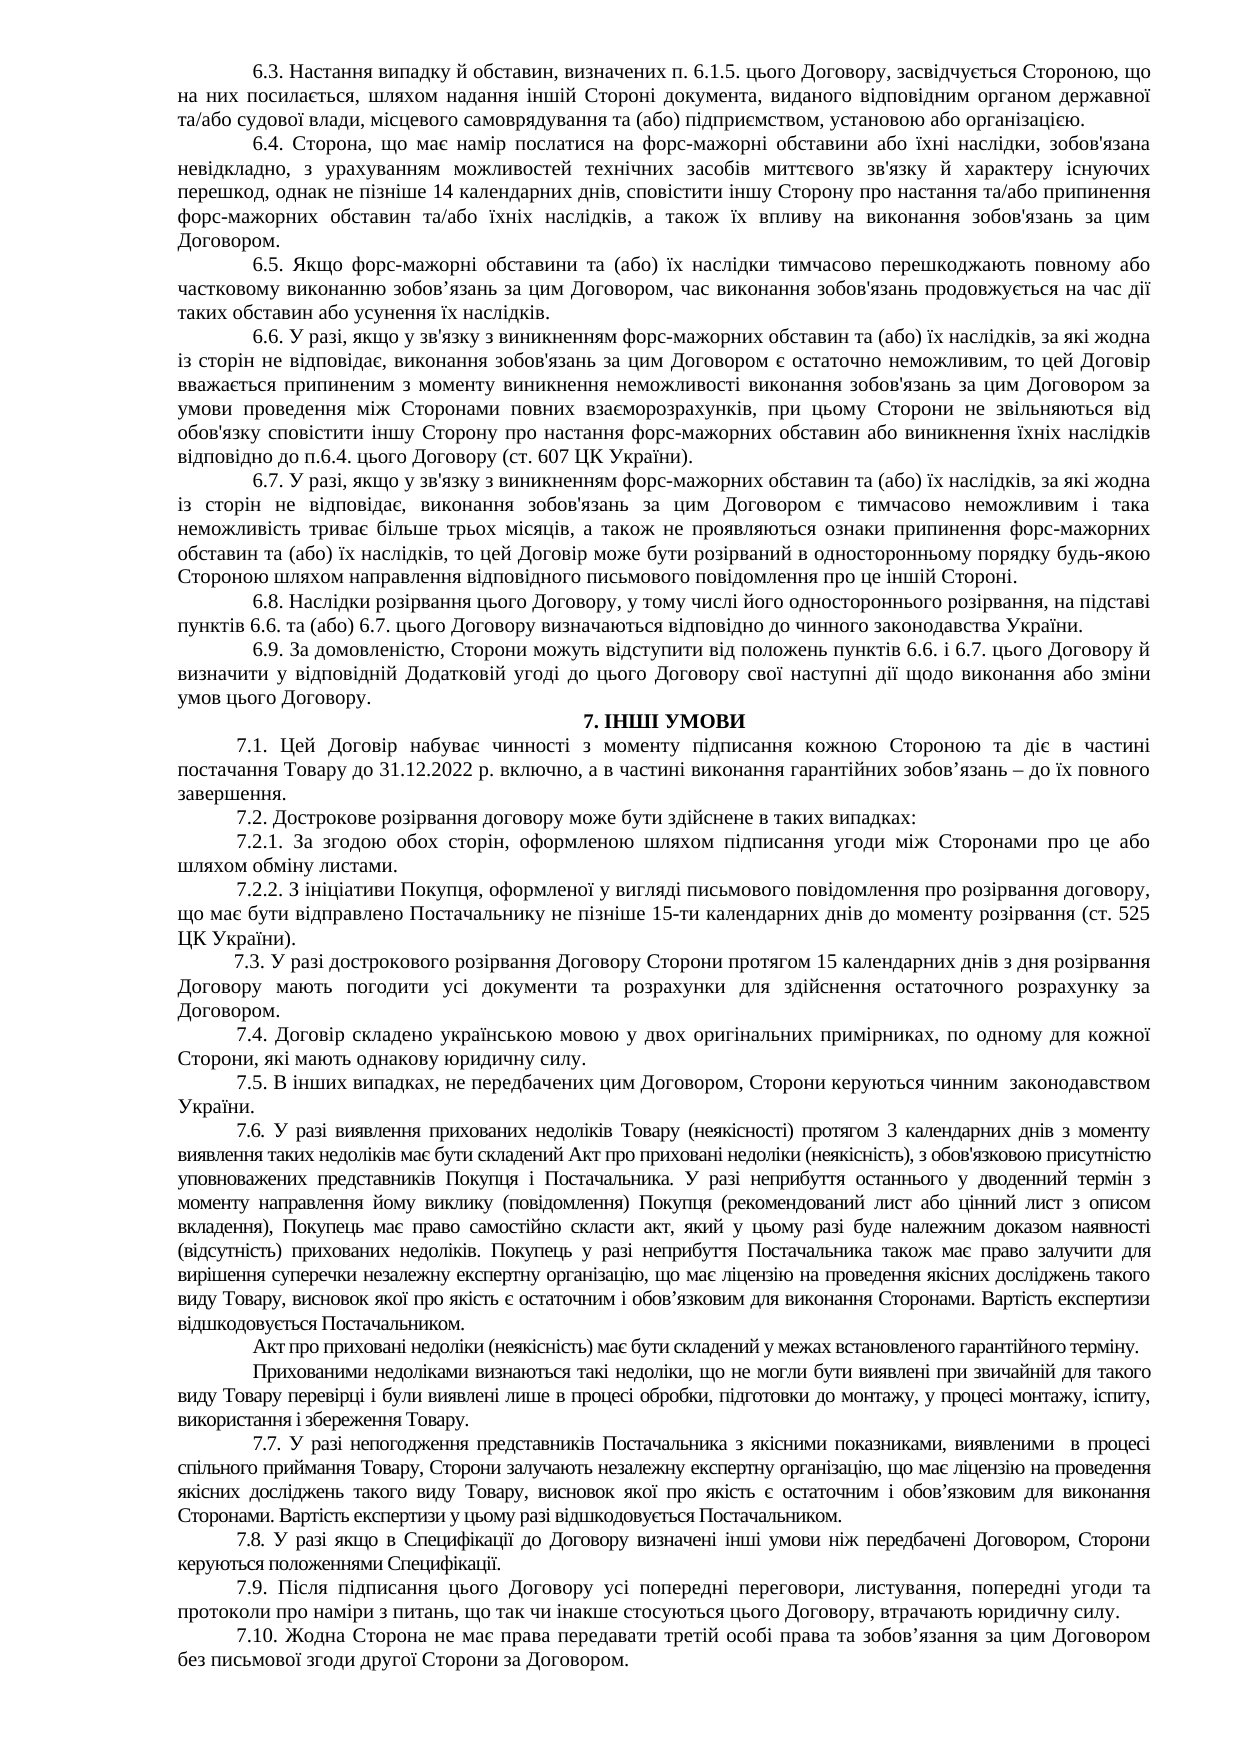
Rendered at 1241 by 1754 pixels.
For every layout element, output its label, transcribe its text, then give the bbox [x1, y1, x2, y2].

text 7. ІНШІ УМОВИ [177, 709, 1152, 733]
text 7.5. В інших випадках, не передбачених цим Договором, Сторони керуються чинним законодавством України. [177, 1070, 1152, 1118]
text Прихованими недоліками визнаються такі недоліки, що не могли бути виявлені при звичайній для такого виду Товару перевірці і були виявлені лише в процесі обробки, підготовки до монтажу, у процесі монтажу, іспиту, використання і збереження Товару. [177, 1358, 1152, 1431]
text 7.10. Жодна Сторона не має права передавати третій особі права та зобов’язання за цим Договором без письмової згоди другої Сторони за Договором. [177, 1623, 1152, 1671]
text 7.9. Після підписання цього Договору усі попередні переговори, листування, попередні угоди та протоколи про наміри з питань, що так чи інакше стосуються цього Договору, втрачають юридичну силу. [177, 1575, 1152, 1623]
text Акт про приховані недоліки (неякісність) має бути складений у межах встановленого гарантійного терміну. [177, 1334, 1152, 1358]
text 6.7. У разі, якщо у зв'язку з виникненням форс-мажорних обставин та (або) їх наслідків, за які жодна із сторін не відповідає, виконання зобов'язань за цим Договором є тимчасово неможливим і така неможливість триває більше трьох місяців, а також не проявляються ознаки припинення форс-мажорних обставин та (або) їх наслідків, то цей Договір може бути розірваний в односторонньому порядку будь-якою Стороною шляхом направлення відповідного письмового повідомлення про це іншій Стороні. [177, 468, 1152, 588]
text 6.9. За домовленістю, Сторони можуть відступити від положень пунктів 6.6. і 6.7. цього Договору й визначити у відповідній Додатковій угоді до цього Договору свої наступні дії щодо виконання або зміни умов цього Договору. [177, 637, 1152, 709]
text 6.6. У разі, якщо у зв'язку з виникненням форс-мажорних обставин та (або) їх наслідків, за які жодна із сторін не відповідає, виконання зобов'язань за цим Договором є остаточно неможливим, то цей Договір вважається припиненим з моменту виникнення неможливості виконання зобов'язань за цим Договором за умови проведення між Сторонами повних взаєморозрахунків, при цьому Сторони не звільняються від обов'язку сповістити іншу Сторону про настання форс-мажорних обставин або виникнення їхніх наслідків відповідно до п.6.4. цього Договору (ст. 607 ЦК України). [177, 324, 1152, 468]
text 7.3. У разі дострокового розірвання Договору Сторони протягом 15 календарних днів з дня розірвання Договору мають погодити усі документи та розрахунки для здійснення остаточного розрахунку за Договором. [177, 949, 1152, 1022]
text 7.8. У разі якщо в Специфікації до Договору визначені інші умови ніж передбачені Договором, Сторони керуються положеннями Специфікації. [177, 1527, 1152, 1575]
text 6.5. Якщо форс-мажорні обставини та (або) їх наслідки тимчасово перешкоджають повному або частковому виконанню зобов’язань за цим Договором, час виконання зобов'язань продовжується на час дії таких обставин або усунення їх наслідків. [177, 252, 1152, 324]
text 7.6. У разі виявлення прихованих недоліків Товару (неякісності) протягом 3 календарних днів з моменту виявлення таких недоліків має бути складений Акт про приховані недоліки (неякісність), з обов'язковою присутністю уповноважених представників Покупця і Постачальника. У разі неприбуття останнього у дводенний термін з моменту направлення йому виклику (повідомлення) Покупця (рекомендований лист або цінний лист з описом вкладення), Покупець має право самостійно скласти акт, який у цьому разі буде належним доказом наявності (відсутність) прихованих недоліків. Покупець у разі неприбуття Постачальника також має право залучити для вирішення суперечки незалежну експертну організацію, що має ліцензію на проведення якісних досліджень такого виду Товару, висновок якої про якість є остаточним і обов’язковим для виконання Сторонами. Вартість експертизи відшкодовується Постачальником. [177, 1118, 1152, 1334]
text 7.1. Цей Договір набуває чинності з моменту підписання кожною Стороною та діє в частині постачання Товару до 31.12.2022 р. включно, а в частині виконання гарантійних зобов’язань – до їх повного завершення. [177, 733, 1152, 805]
text 7.7. У разі непогодження представників Постачальника з якісними показниками, виявленими в процесі спільного приймання Товару, Сторони залучають незалежну експертну організацію, що має ліцензію на проведення якісних досліджень такого виду Товару, висновок якої про якість є остаточним і обов’язковим для виконання Сторонами. Вартість експертизи у цьому разі відшкодовується Постачальником. [177, 1431, 1152, 1527]
text 7.4. Договір складено українською мовою у двох оригінальних примірниках, по одному для кожної Сторони, які мають однакову юридичну силу. [177, 1022, 1152, 1070]
text 7.2. Дострокове розірвання договору може бути здійснене в таких випадках: [177, 805, 1152, 829]
text 7.2.2. З ініціативи Покупця, оформленої у вигляді письмового повідомлення про розірвання договору, що має бути відправлено Постачальнику не пізніше 15-ти календарних днів до моменту розірвання (ст. 525 ЦК України). [177, 877, 1152, 949]
text 6.4. Сторона, що має намір послатися на форс-мажорні обставини або їхні наслідки, зобов'язана невідкладно, з урахуванням можливостей технічних засобів миттєвого зв'язку й характеру існуючих перешкод, однак не пізніше 14 календарних днів, сповістити іншу Сторону про настання та/або припинення форс-мажорних обставин та/або їхніх наслідків, а також їх впливу на виконання зобов'язань за цим Договором. [177, 131, 1152, 252]
text 7.2.1. За згодою обох сторін, оформленою шляхом підписання угоди між Сторонами про це або шляхом обміну листами. [177, 829, 1152, 877]
text 6.8. Наслідки розірвання цього Договору, у тому числі його одностороннього розірвання, на підставі пунктів 6.6. та (або) 6.7. цього Договору визначаються відповідно до чинного законодавства України. [177, 588, 1152, 637]
text 6.3. Настання випадку й обставин, визначених п. 6.1.5. цього Договору, засвідчується Стороною, що на них посилається, шляхом надання іншій Стороні документа, виданого відповідним органом державної та/або судової влади, місцевого самоврядування та (або) підприємством, установою або організацією. [177, 59, 1152, 131]
